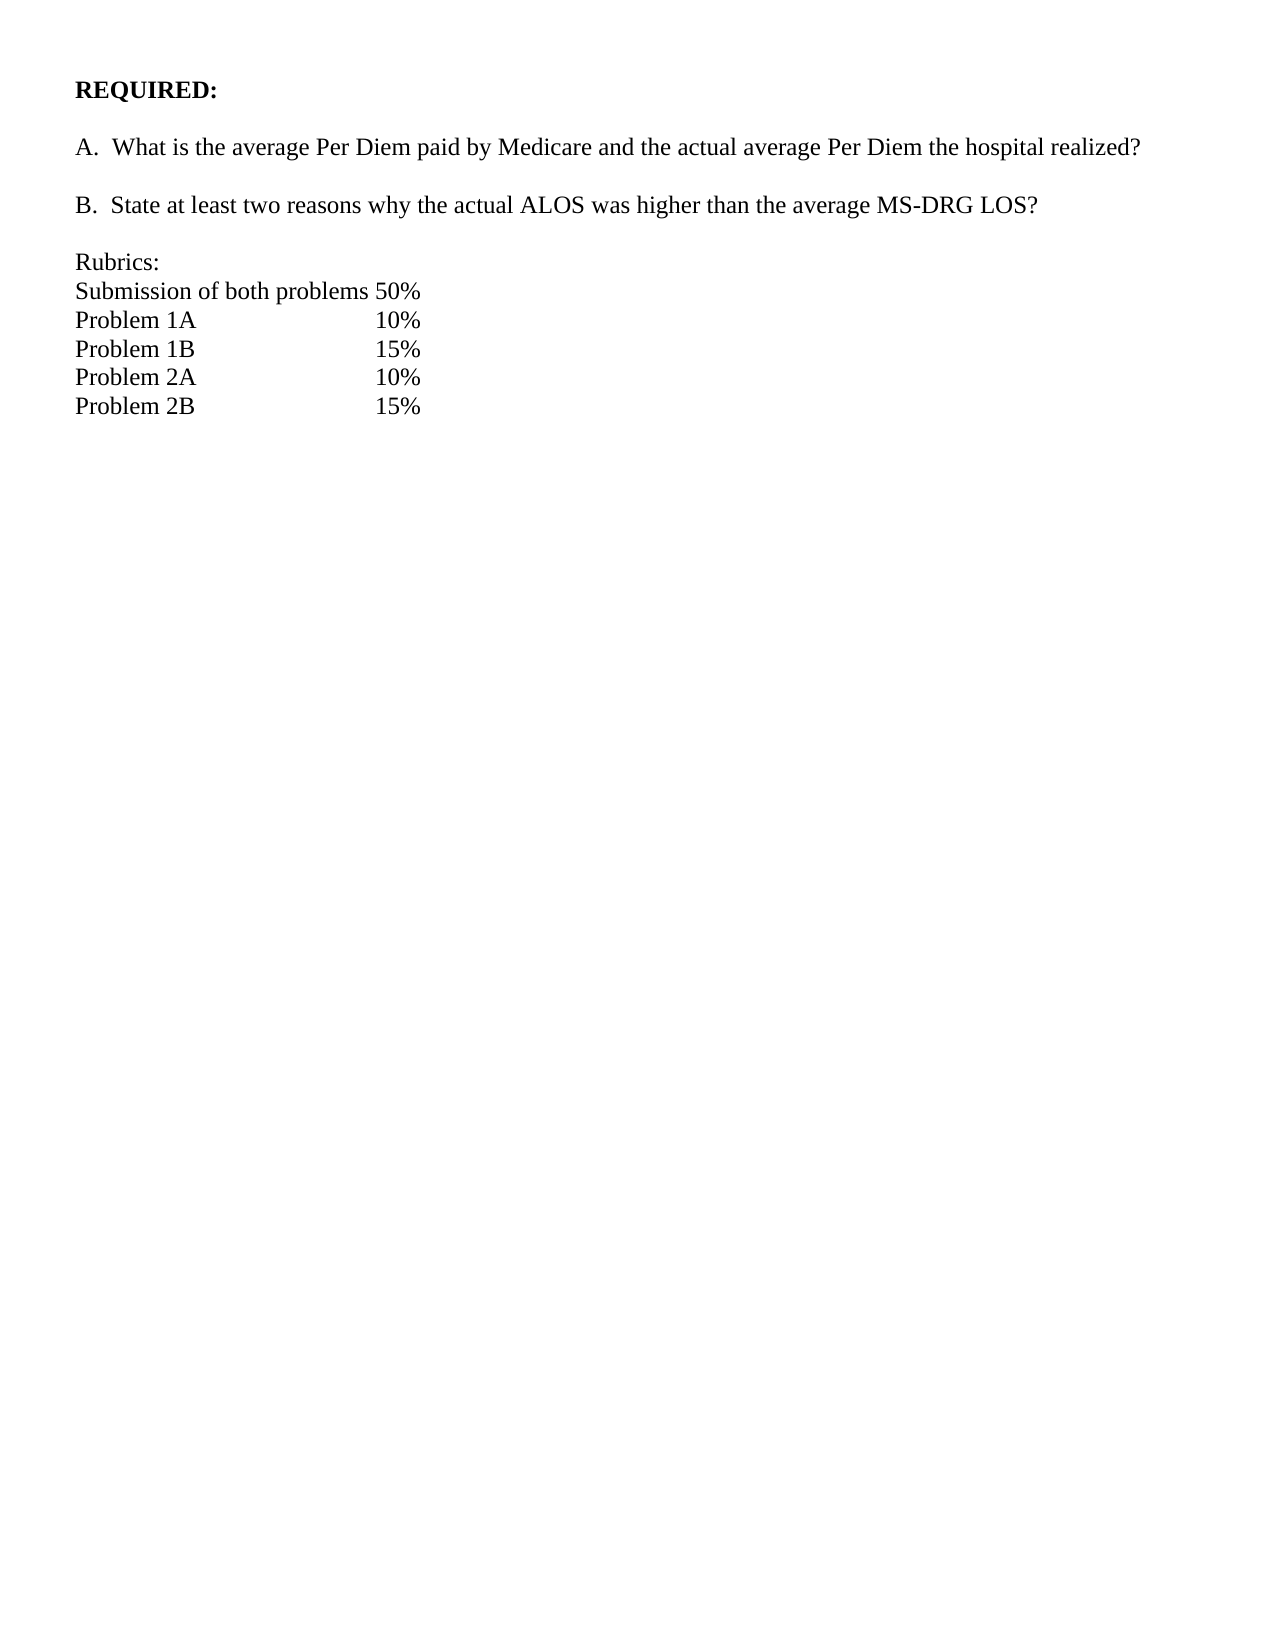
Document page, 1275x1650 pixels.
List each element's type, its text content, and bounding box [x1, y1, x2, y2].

text Rubrics: [75, 247, 1200, 276]
text B. State at least two reasons why the actual ALOS was higher than the average MS-DRG LOS? [75, 190, 1200, 219]
text Problem 1B 15% [75, 334, 1200, 362]
text Problem 2A 10% [75, 362, 1200, 391]
text Submission of both problems 50% [75, 276, 1200, 305]
text A. What is the average Per Diem paid by Medicare and the actual average Per Diem the hospital realized? [75, 132, 1200, 161]
text Problem 2B 15% [75, 391, 1200, 420]
text Problem 1A 10% [75, 305, 1200, 334]
text REQUIRED: [75, 75, 1200, 104]
